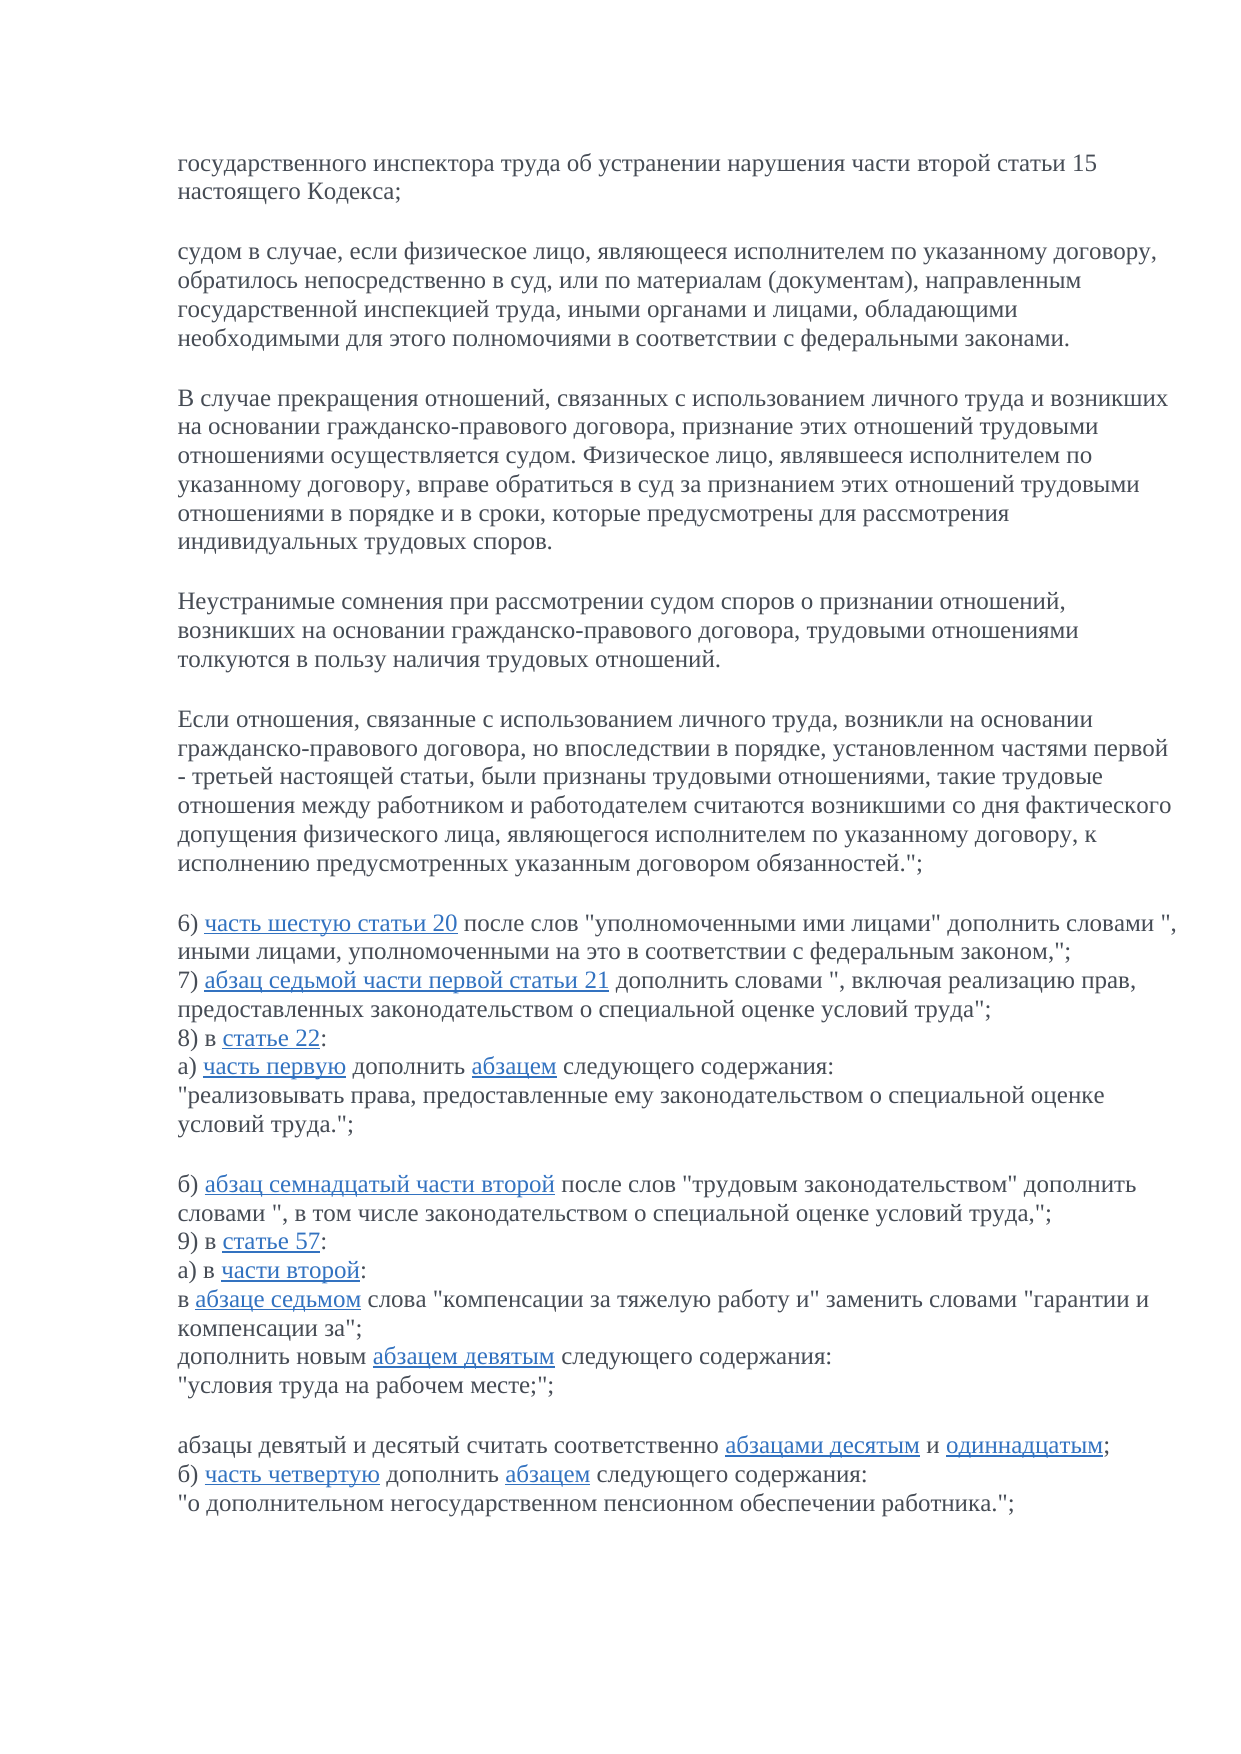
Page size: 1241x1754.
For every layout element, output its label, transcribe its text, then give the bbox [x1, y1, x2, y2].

text а) часть первую дополнить абзацем следующего содержания: [177, 1051, 1181, 1080]
text 9) в статье 57: [177, 1226, 1181, 1255]
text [177, 148, 1181, 205]
text Неустранимые сомнения при рассмотрении судом споров о признании отношений, возникших на основании гражданско-правового договора, трудовыми отношениями толкуются в пользу наличия трудовых отношений. [177, 586, 1181, 673]
text дополнить новым абзацем девятым следующего содержания: [177, 1341, 1181, 1370]
text В случае прекращения отношений, связанных с использованием личного труда и возникших на основании гражданско-правового договора, признание этих отношений трудовыми отношениями осуществляется судом. Физическое лицо, являвшееся исполнителем по указанному договору, вправе обратиться в суд за признанием этих отношений трудовыми отношениями в порядке и в сроки, которые предусмотрены для рассмотрения индивидуальных трудовых споров. [177, 383, 1181, 555]
text "условия труда на рабочем месте;"; [177, 1370, 1181, 1399]
text "реализовывать права, предоставленные ему законодательством о специальной оценке условий труда."; [177, 1080, 1181, 1138]
text судом в случае, если физическое лицо, являющееся исполнителем по указанному договору, обратилось непосредственно в суд, или по материалам (документам), направленным государственной инспекцией труда, иными органами и лицами, обладающими необходимыми для этого полномочиями в соответствии с федеральными законами. [177, 236, 1181, 351]
text 7) абзац седьмой части первой статьи 21 дополнить словами ", включая реализацию прав, предоставленных законодательством о специальной оценке условий труда"; [177, 965, 1181, 1023]
text Если отношения, связанные с использованием личного труда, возникли на основании гражданско-правового договора, но впоследствии в порядке, установленном частями первой - третьей настоящей статьи, были признаны трудовыми отношениями, такие трудовые отношения между работником и работодателем считаются возникшими со дня фактического допущения физического лица, являющегося исполнителем по указанному договору, к исполнению предусмотренных указанным договором обязанностей."; [177, 704, 1181, 876]
text абзацы девятый и десятый считать соответственно абзацами десятым и одиннадцатым; [177, 1430, 1181, 1459]
text "о дополнительном негосударственном пенсионном обеспечении работника."; [177, 1488, 1181, 1516]
text б) часть четвертую дополнить абзацем следующего содержания: [177, 1459, 1181, 1488]
text 8) в статье 22: [177, 1023, 1181, 1051]
text 6) часть шестую статьи 20 после слов "уполномоченными ими лицами" дополнить словами ", иными лицами, уполномоченными на это в соответствии с федеральным законом,"; [177, 908, 1181, 965]
text в абзаце седьмом слова "компенсации за тяжелую работу и" заменить словами "гарантии и компенсации за"; [177, 1284, 1181, 1341]
text а) в части второй: [177, 1255, 1181, 1284]
text б) абзац семнадцатый части второй после слов "трудовым законодательством" дополнить словами ", в том числе законодательством о специальной оценке условий труда,"; [177, 1169, 1181, 1226]
